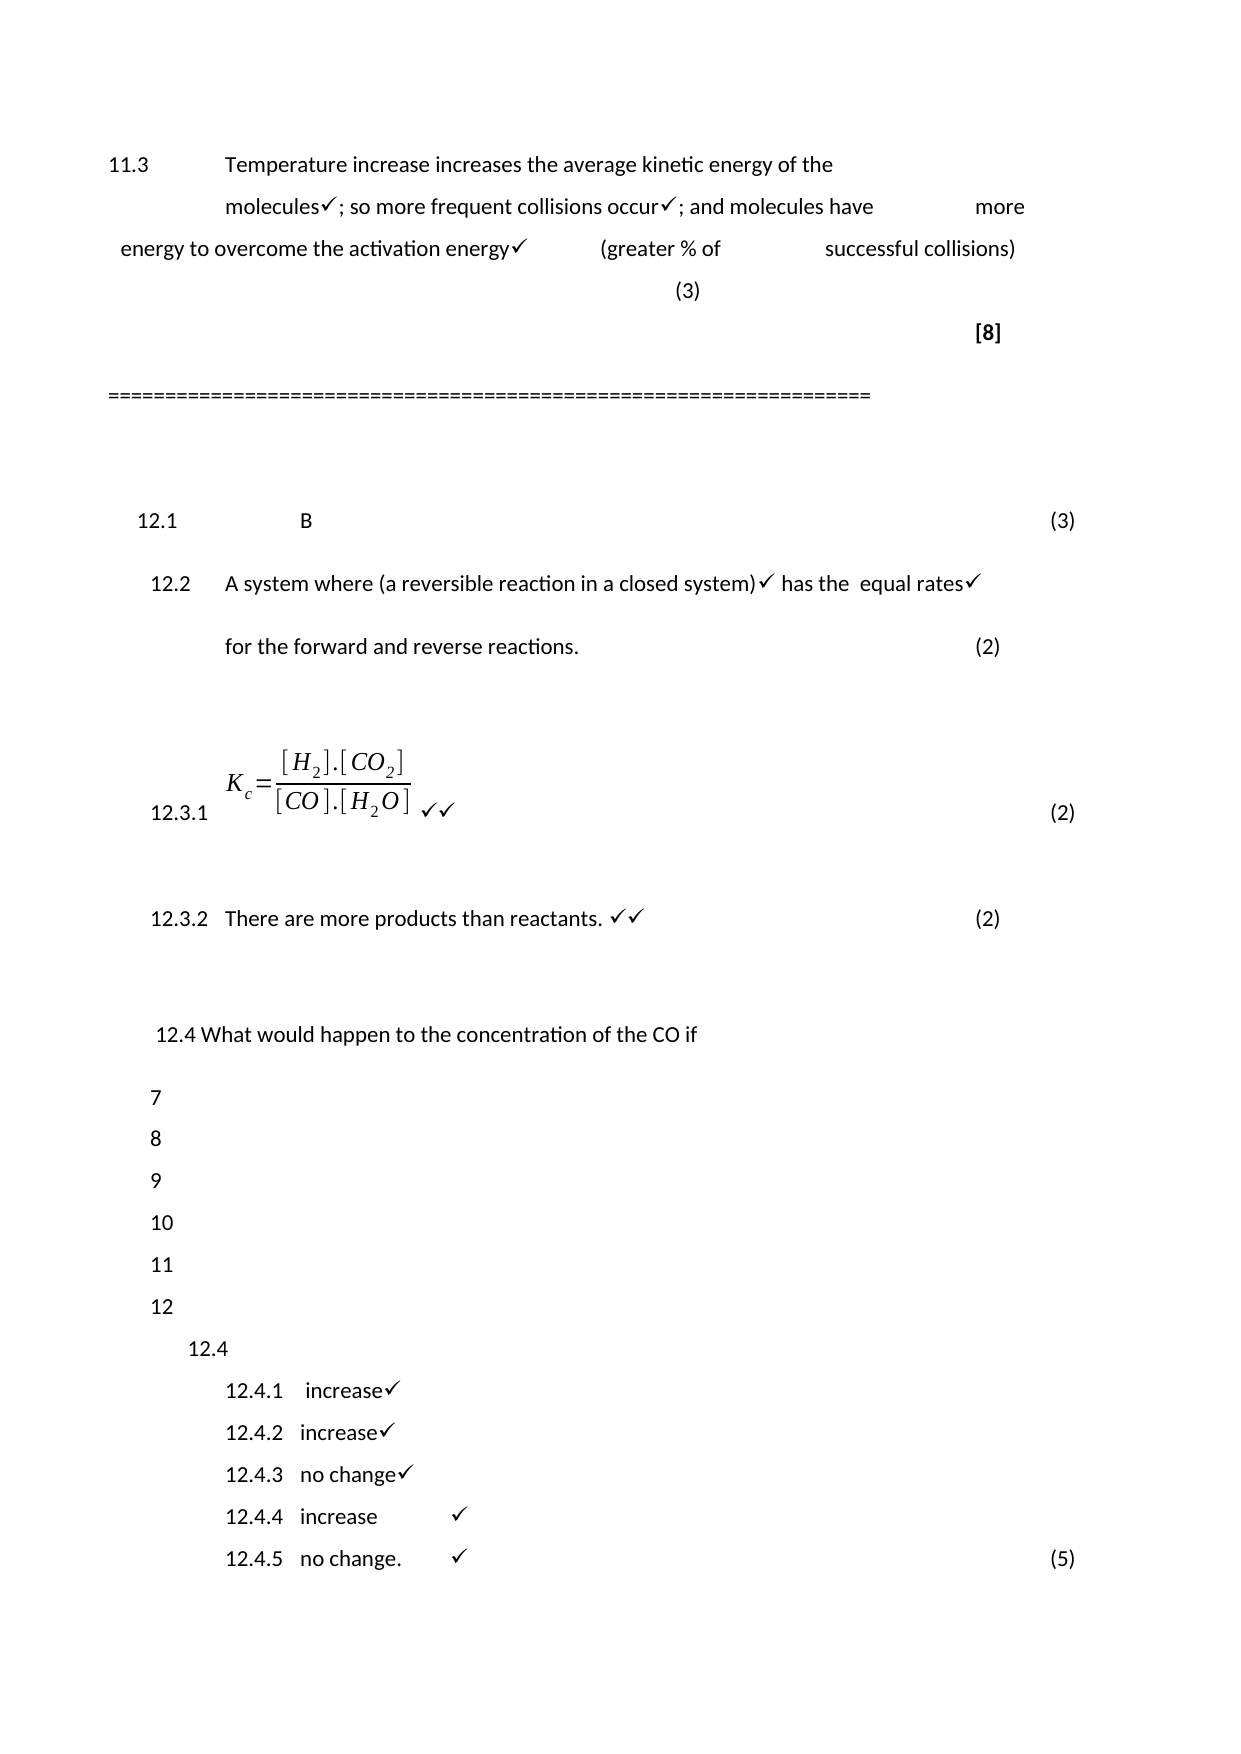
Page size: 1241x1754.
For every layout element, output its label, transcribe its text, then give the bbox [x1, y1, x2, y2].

text for the forward and reverse reactions. (2) [150, 632, 1090, 660]
text 12.3.2 There are more products than reactants. (2) [150, 904, 1090, 932]
list Temperature increase increases the average kinetic energy of the molecules; so more frequent collisions occur; and molecules have more energy to overcome the activation energy (greater % of successful collisions) (3) [108, 150, 1090, 304]
list no change [225, 1460, 1090, 1488]
text 12.2 A system where (a reversible reaction in a closed system) has the equal rates [150, 569, 1090, 597]
list no change. (5) [225, 1544, 1090, 1572]
text 12.1 B (3) [65, 506, 1090, 534]
list increase [225, 1376, 1090, 1404]
list increase [225, 1418, 1090, 1446]
text 12.3.1 (2) [150, 748, 1090, 826]
text [8] [108, 318, 1090, 346]
text 12.4 What would happen to the concentration of the CO if [150, 1020, 1090, 1048]
text =================================================================== [108, 381, 1090, 409]
list increase [225, 1502, 1090, 1530]
